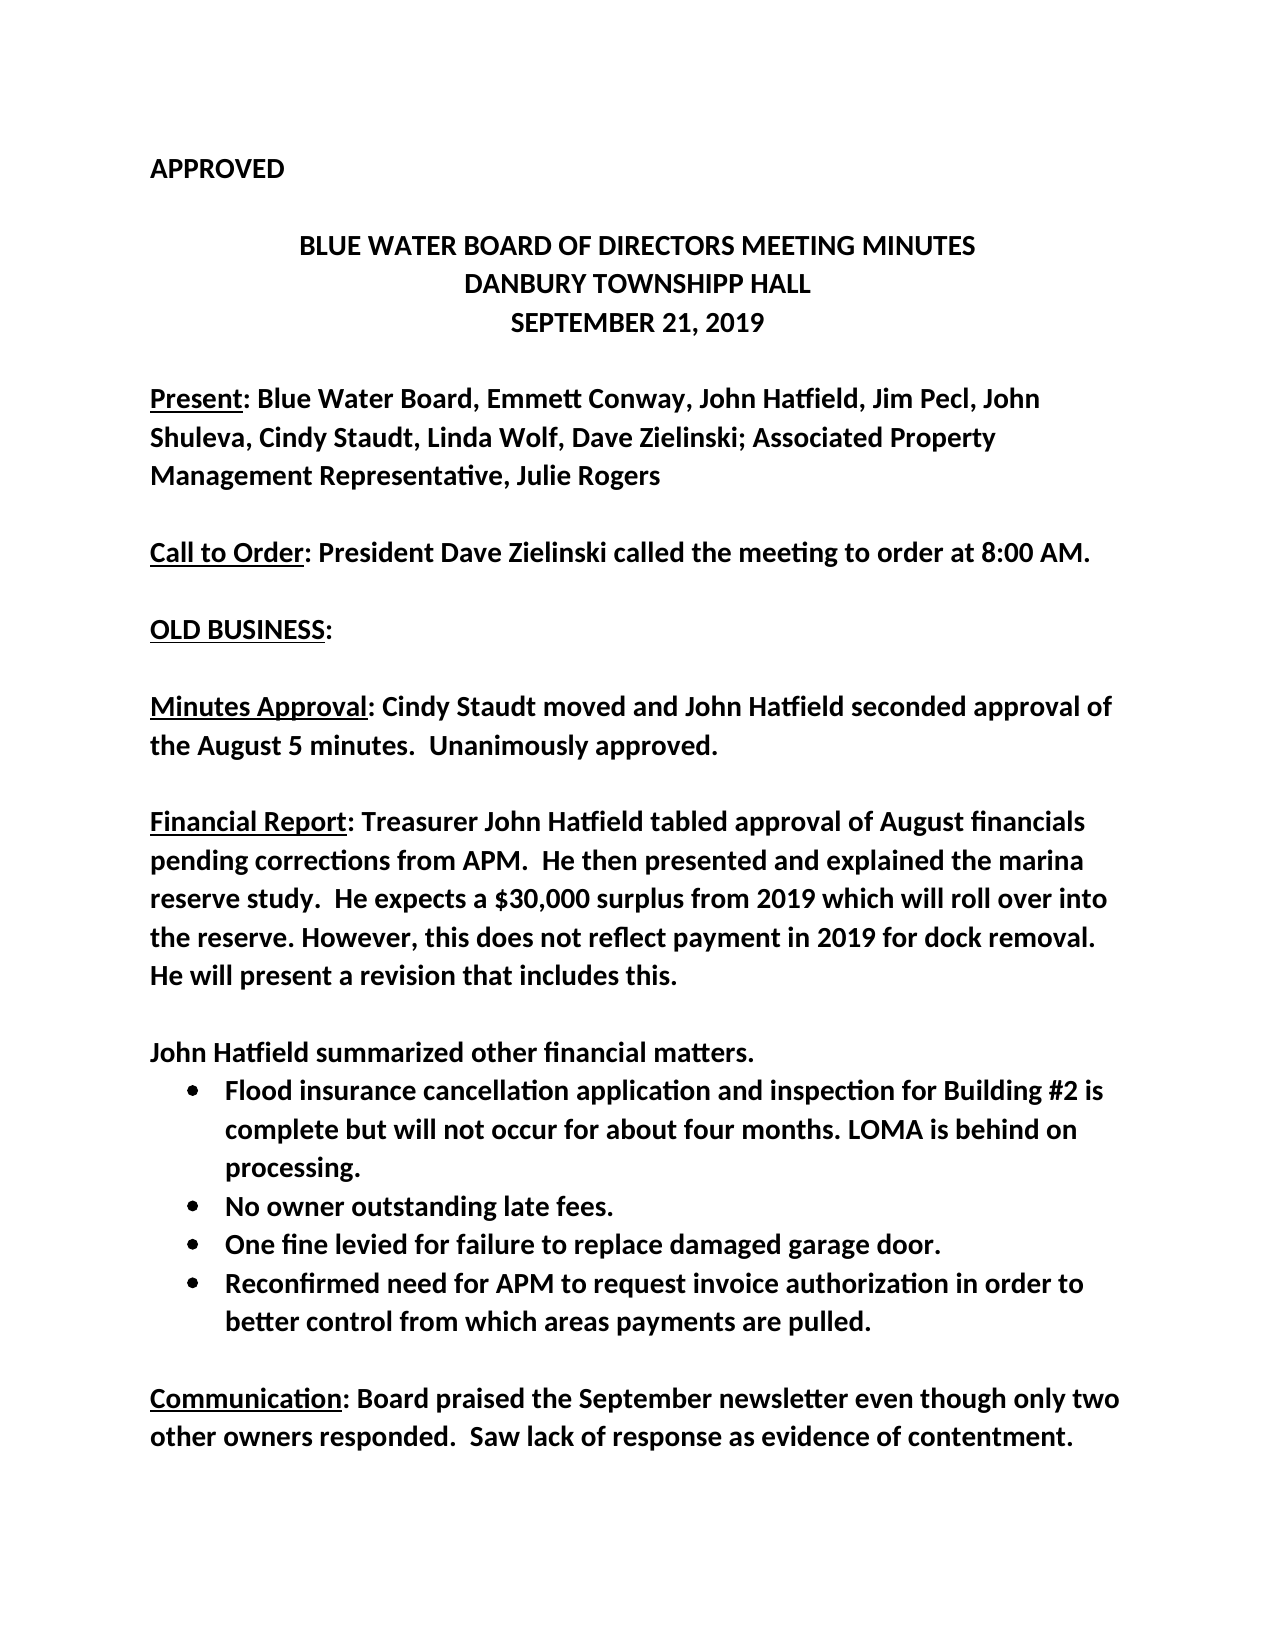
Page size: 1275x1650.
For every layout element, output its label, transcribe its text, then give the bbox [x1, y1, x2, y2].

text Call to Order: President Dave Zielinski called the meeting to order at 8:00 AM. [150, 534, 1125, 570]
text Minutes Approval: Cindy Staudt moved and John Hatfield seconded approval of the August 5 minutes. Unanimously approved. [150, 688, 1125, 762]
text BLUE WATER BOARD OF DIRECTORS MEETING MINUTES [150, 227, 1125, 262]
text OLD BUSINESS: [150, 611, 1125, 647]
text Communication: Board praised the September newsletter even though only two other owners responded. Saw lack of response as evidence of contentment. [150, 1380, 1125, 1454]
text John Hatfield summarized other financial matters. [150, 1034, 1125, 1070]
text Present: Blue Water Board, Emmett Conway, John Hatfield, Jim Pecl, John Shuleva, Cindy Staudt, Linda Wolf, Dave Zielinski; Associated Property Management Representative, Julie Rogers [150, 381, 1125, 493]
list No owner outstanding late fees. [187, 1188, 1125, 1223]
list Flood insurance cancellation application and inspection for Building #2 is complete but will not occur for about four months. LOMA is behind on processing. [187, 1072, 1125, 1185]
list One fine levied for failure to replace damaged garage door. [187, 1226, 1125, 1262]
text DANBURY TOWNSHIPP HALL SEPTEMBER 21, 2019 [150, 265, 1125, 339]
text Financial Report: Treasurer John Hatfield tabled approval of August financials pending corrections from APM. He then presented and explained the marina reserve study. He expects a $30,000 surplus from 2019 which will roll over into the reserve. However, this does not reflect payment in 2019 for dock removal. He will present a revision that includes this. [150, 803, 1125, 993]
text APPROVED [150, 150, 1125, 186]
list Reconfirmed need for APM to request invoice authorization in order to better control from which areas payments are pulled. [187, 1265, 1125, 1339]
